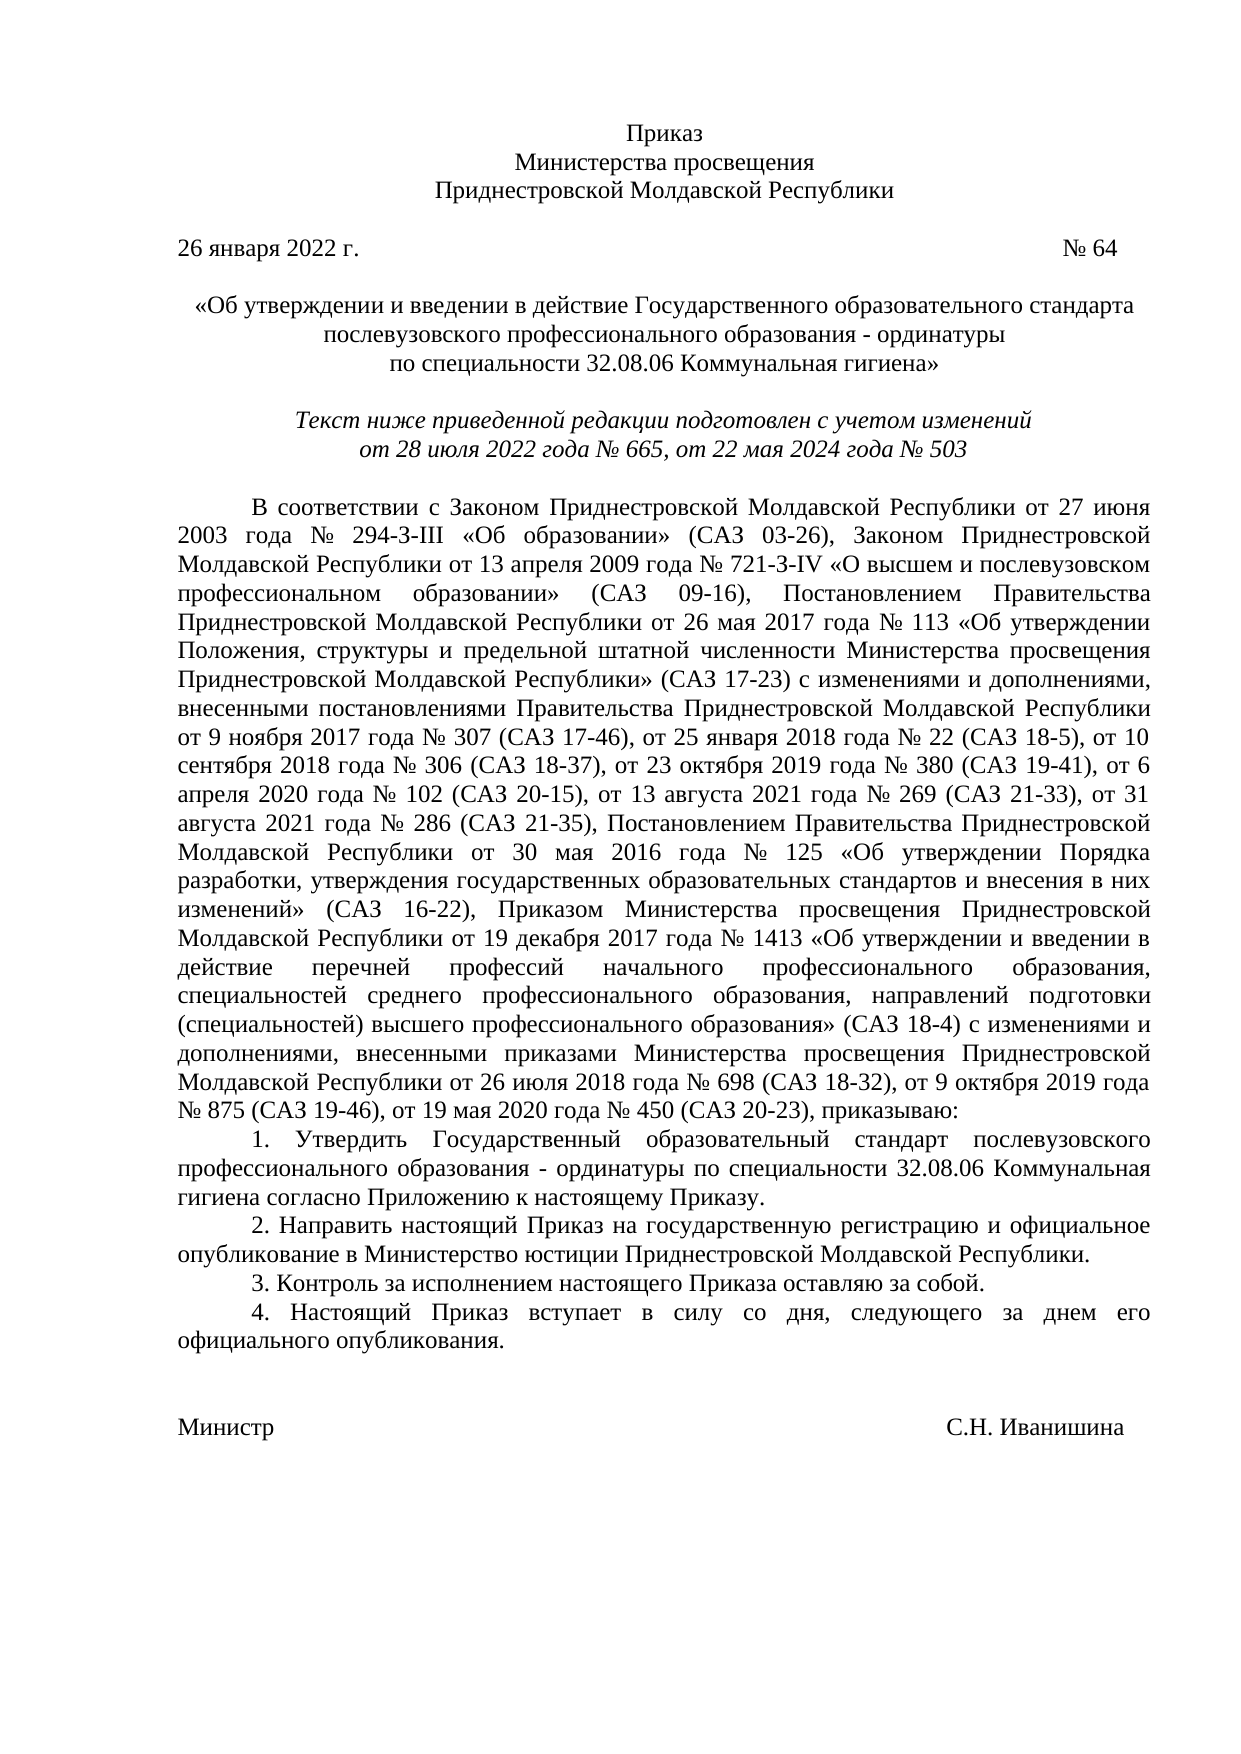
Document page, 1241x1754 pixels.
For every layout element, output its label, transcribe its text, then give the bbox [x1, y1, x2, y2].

text Министр С.Н. Иванишина [177, 1412, 1152, 1441]
text Приднестровской Молдавской Республики [177, 176, 1152, 204]
text 3. Контроль за исполнением настоящего Приказа оставляю за собой. [177, 1268, 1152, 1297]
text Приказ [177, 118, 1152, 147]
text В соответствии с Законом Приднестровской Молдавской Республики от 27 июня 2003 года № 294-З-III «Об образовании» (САЗ 03-26), Законом Приднестровской Молдавской Республики от 13 апреля 2009 года № 721-З-IV «О высшем и послевузовском профессиональном образовании» (САЗ 09-16), Постановлением Правительства Приднестровской Молдавской Республики от 26 мая 2017 года № 113 «Об утверждении Положения, структуры и предельной штатной численности Министерства просвещения Приднестровской Молдавской Республики» (САЗ 17-23) с изменениями и дополнениями, внесенными постановлениями Правительства Приднестровской Молдавской Республики от 9 ноября 2017 года № 307 (САЗ 17-46), от 25 января 2018 года № 22 (САЗ 18-5), от 10 сентября 2018 года № 306 (САЗ 18-37), от 23 октября 2019 года № 380 (САЗ 19-41), от 6 апреля 2020 года № 102 (САЗ 20-15), от 13 августа 2021 года № 269 (САЗ 21-33), от 31 августа 2021 года № 286 (САЗ 21-35), Постановлением Правительства Приднестровской Молдавской Республики от 30 мая 2016 года № 125 «Об утверждении Порядка разработки, утверждения государственных образовательных стандартов и внесения в них изменений» (САЗ 16-22), Приказом Министерства просвещения Приднестровской Молдавской Республики от 19 декабря 2017 года № 1413 «Об утверждении и введении в действие перечней профессий начального профессионального образования, специальностей среднего профессионального образования, направлений подготовки (специальностей) высшего профессионального образования» (САЗ 18-4) с изменениями и дополнениями, внесенными приказами Министерства просвещения Приднестровской Молдавской Республики от 26 июля 2018 года № 698 (САЗ 18-32), от 9 октября 2019 года № 875 (САЗ 19-46), от 19 мая 2020 года № 450 (САЗ 20-23), приказываю: [177, 492, 1152, 1124]
text 4. Настоящий Приказ вступает в силу со дня, следующего за днем его официального опубликования. [177, 1297, 1152, 1354]
text «Об утверждении и введении в действие Государственного образовательного стандарта послевузовского профессионального образования - ординатуры [177, 291, 1152, 348]
text Министерства просвещения [177, 147, 1152, 176]
text от 28 июля 2022 года № 665, от 22 мая 2024 года № 503 [177, 434, 1152, 463]
text 26 января 2022 г. № 64 [177, 233, 1152, 262]
text по специальности 32.08.06 Коммунальная гигиена» [177, 348, 1152, 377]
text 1. Утвердить Государственный образовательный стандарт послевузовского профессионального образования - ординатуры по специальности 32.08.06 Коммунальная гигиена согласно Приложению к настоящему Приказу. [177, 1124, 1152, 1211]
text 2. Направить настоящий Приказ на государственную регистрацию и официальное опубликование в Министерство юстиции Приднестровской Молдавской Республики. [177, 1211, 1152, 1268]
text Текст ниже приведенной редакции подготовлен с учетом изменений [177, 406, 1152, 434]
